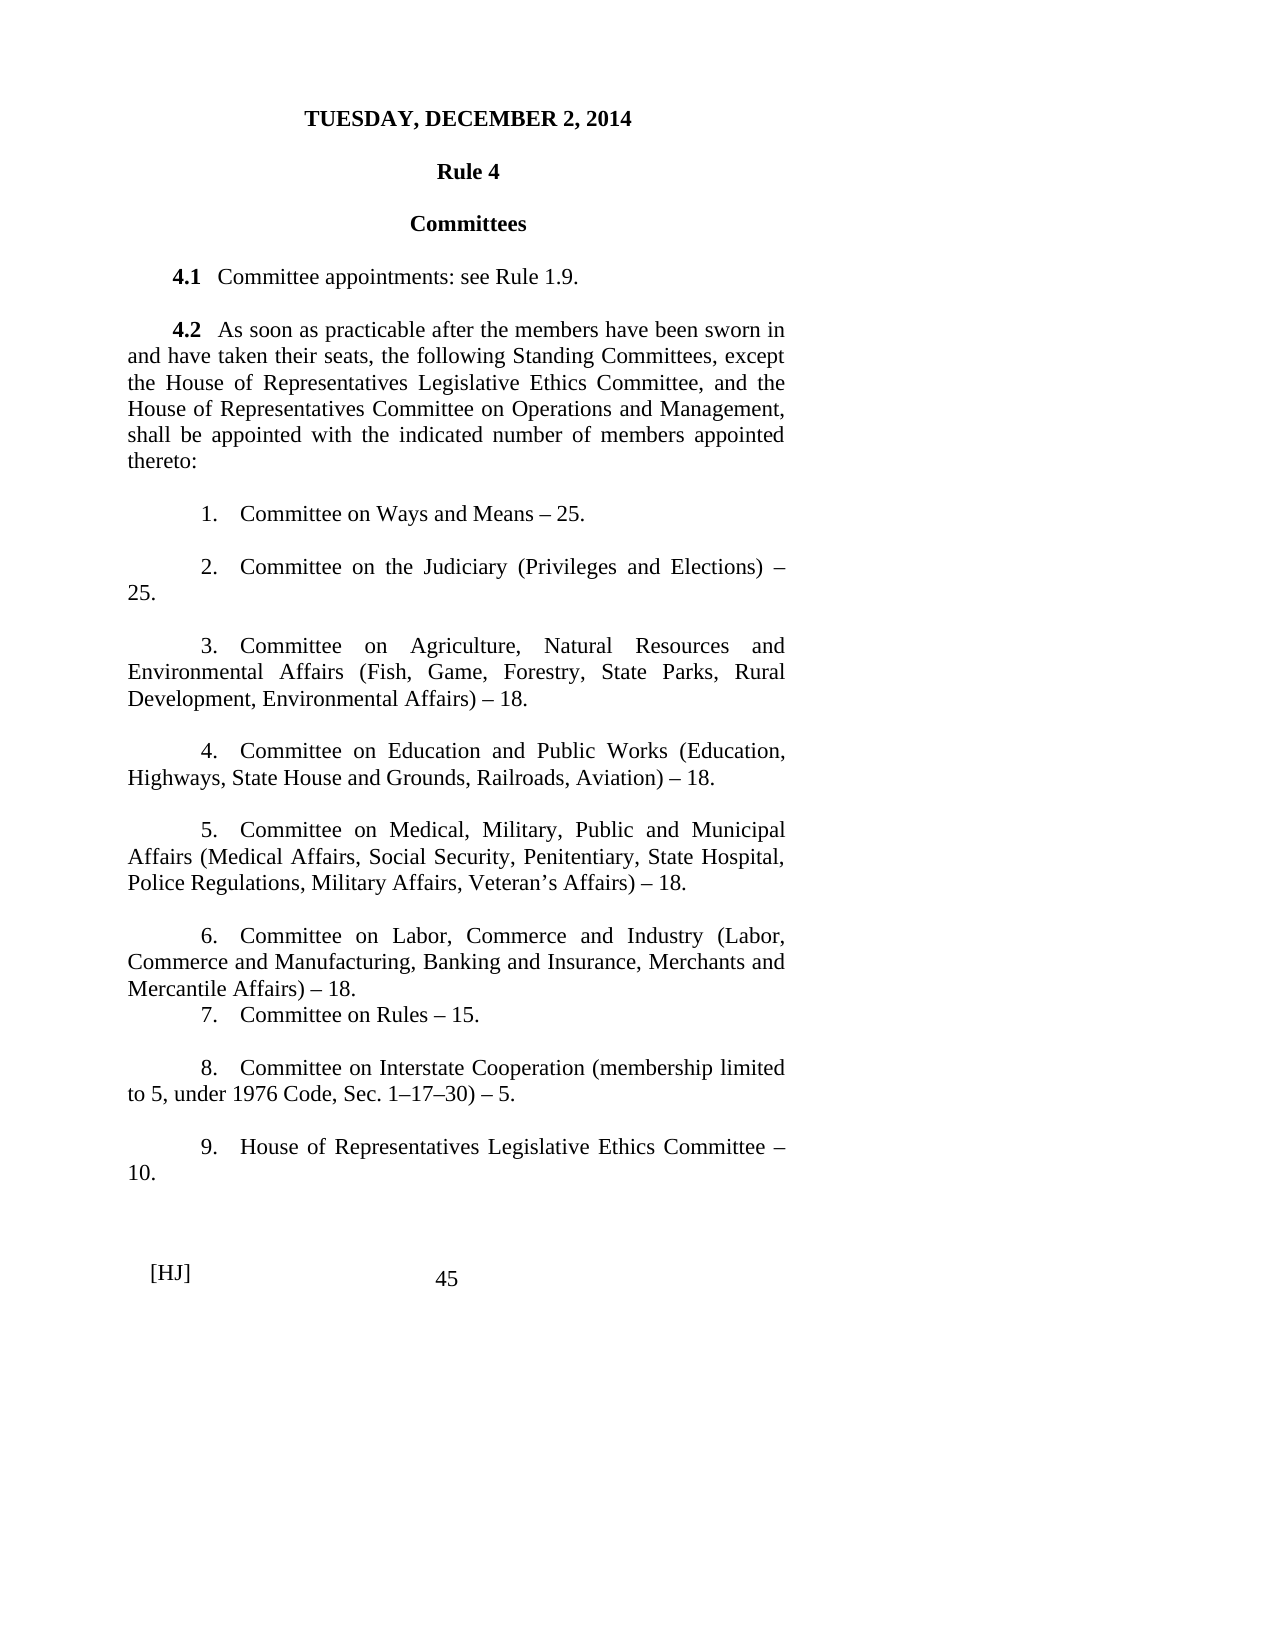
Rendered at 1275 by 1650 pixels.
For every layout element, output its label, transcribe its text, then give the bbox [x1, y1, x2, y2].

text 7. Committee on Rules – 15. [127, 1001, 786, 1027]
text 9. House of Representatives Legislative Ethics Committee – 10. [127, 1133, 786, 1186]
text Committees [127, 210, 786, 237]
text Rule 4 [127, 158, 786, 184]
text 6. Committee on Labor, Commerce and Industry (Labor, Commerce and Manufacturing, Banking and Insurance, Merchants and Mercantile Affairs) – 18. [127, 922, 786, 1001]
text 1. Committee on Ways and Means – 25. [127, 500, 786, 527]
text 4.2 As soon as practicable after the members have been sworn in and have taken their seats, the following Standing Committees, except the House of Representatives Legislative Ethics Committee, and the House of Representatives Committee on Operations and Management, shall be appointed with the indicated number of members appointed thereto: [127, 316, 786, 474]
text 4. Committee on Education and Public Works (Education, Highways, State House and Grounds, Railroads, Aviation) – 18. [127, 737, 786, 790]
text 4.1 Committee appointments: see Rule 1.9. [127, 263, 786, 289]
text 5. Committee on Medical, Military, Public and Municipal Affairs (Medical Affairs, Social Security, Penitentiary, State Hospital, Police Regulations, Military Affairs, Veteran’s Affairs) – 18. [127, 817, 786, 896]
text 8. Committee on Interstate Cooperation (membership limited to 5, under 1976 Code, Sec. 1–17–30) – 5. [127, 1054, 786, 1106]
text 2. Committee on the Judiciary (Privileges and Elections) – 25. [127, 553, 786, 606]
text 3. Committee on Agriculture, Natural Resources and Environmental Affairs (Fish, Game, Forestry, State Parks, Rural Development, Environmental Affairs) – 18. [127, 632, 786, 711]
